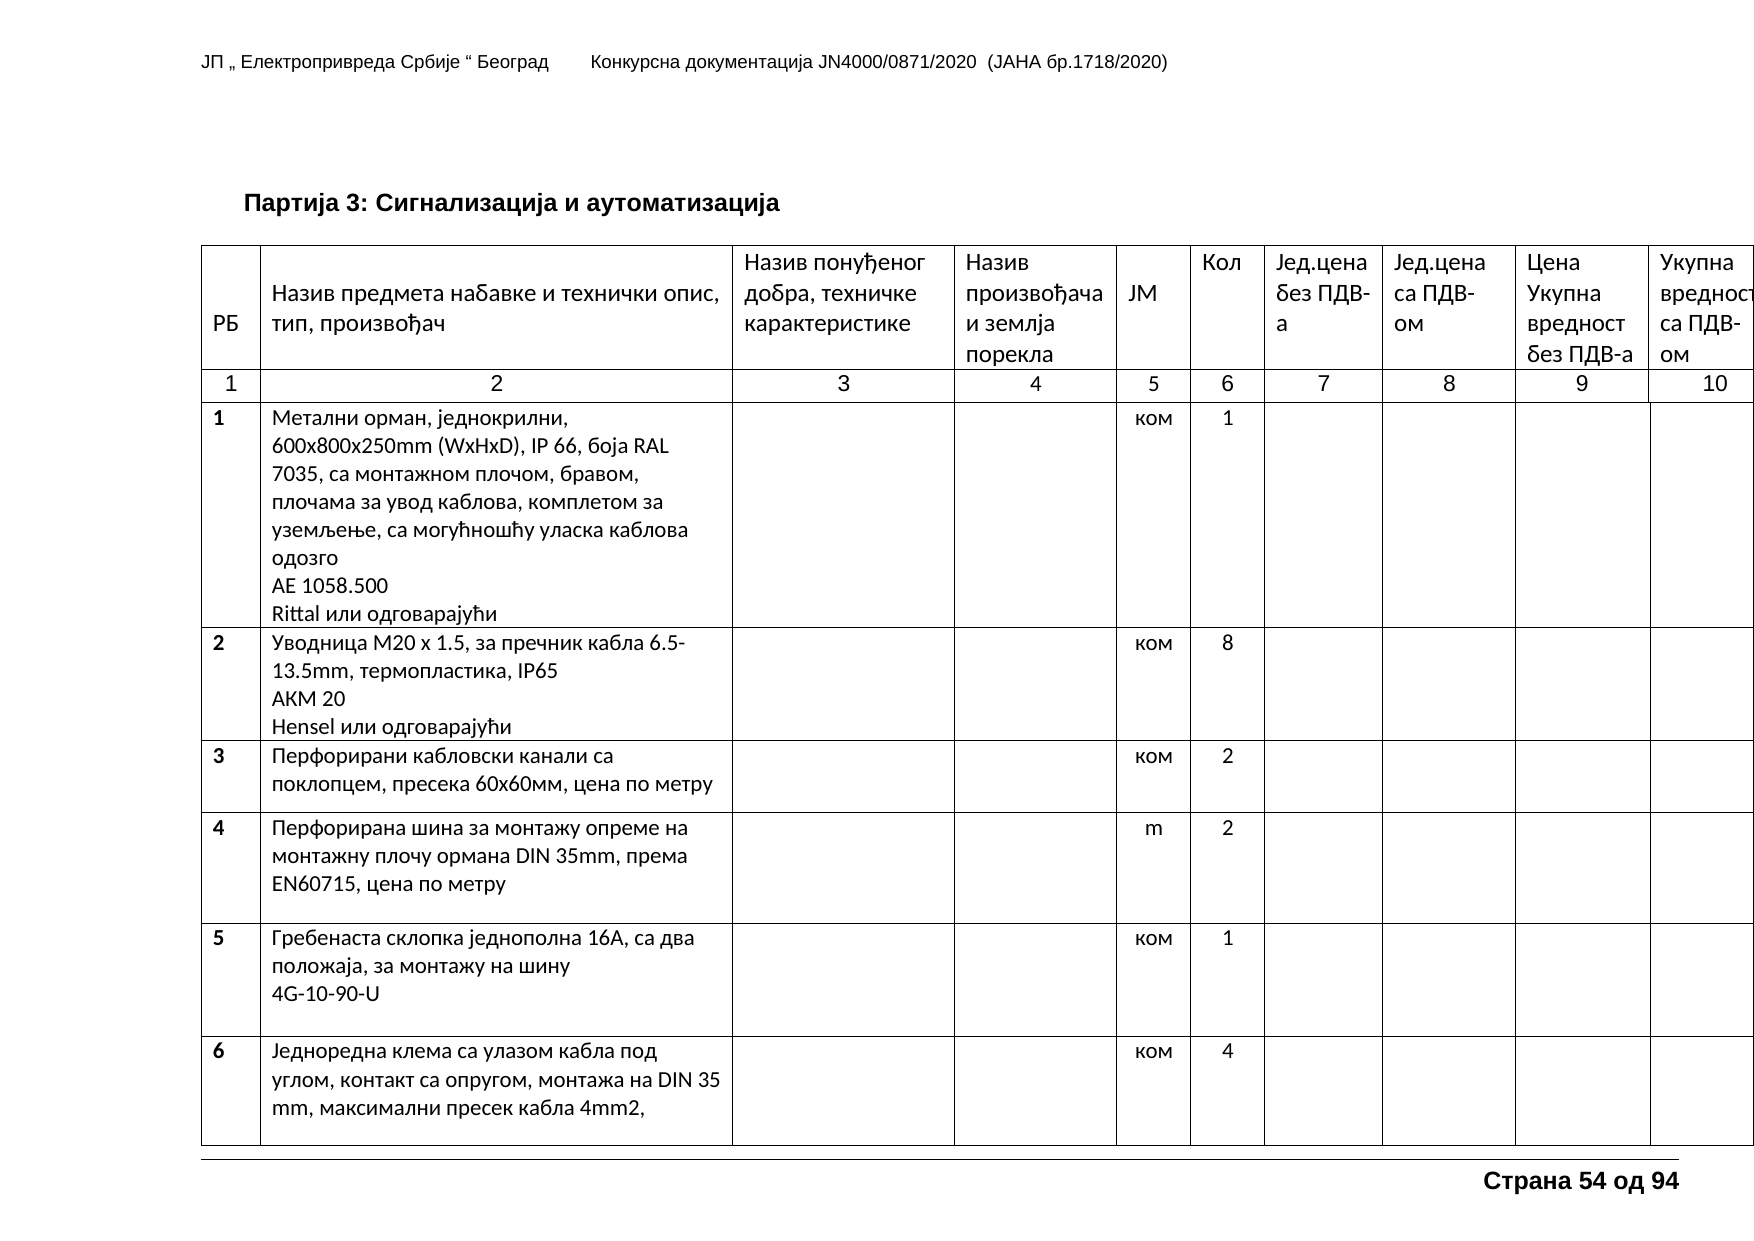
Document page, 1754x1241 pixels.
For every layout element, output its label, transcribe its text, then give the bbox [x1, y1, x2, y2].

table_cell 6 [202, 1037, 260, 1145]
table_cell [1383, 1037, 1515, 1145]
table_cell 4 [202, 813, 260, 922]
table_header Укупна вредност са ПДВ-ом [1649, 246, 1753, 368]
table_cell [1265, 924, 1382, 1036]
table_cell [733, 924, 954, 1036]
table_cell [261, 1037, 732, 1145]
table_cell 2 [202, 628, 260, 740]
table_cell 2 [1191, 813, 1264, 922]
table_cell Перфорирани кабловски канали са поклопцем, пресека 60x60мм, цена по метру [261, 741, 732, 812]
table_cell [1383, 924, 1515, 1036]
table_cell 4 [1191, 1037, 1264, 1145]
table_cell [1383, 403, 1515, 627]
table_cell [955, 924, 1116, 1036]
table_cell [1651, 1037, 1753, 1145]
table_cell [1516, 628, 1650, 740]
table_cell [733, 628, 954, 740]
table_cell [1651, 403, 1753, 627]
table_header Назив предмета набавке и технички опис, тип, произвођач [261, 246, 732, 368]
table_cell 1 [1191, 403, 1264, 627]
table_cell [1651, 628, 1753, 740]
table_cell [733, 741, 954, 812]
table_cell 3 [202, 741, 260, 812]
table_cell [955, 1037, 1116, 1145]
table_cell 3 [733, 370, 954, 402]
table_cell 8 [1191, 628, 1264, 740]
table_cell [1516, 1037, 1650, 1145]
table_cell [955, 403, 1116, 627]
table_cell [1383, 628, 1515, 740]
table_cell Метални орман, једнокрилни, 600x800x250mm (WxHxD), IP 66, боја RAL 7035, са монтажном плочом, бравом, плочама за увод каблова, комплетом за уземљење, са могућношћу уласка каблова одозго AE 1058.500 Rittal или одговарајући [261, 403, 732, 627]
table_cell [1383, 741, 1515, 812]
table_cell Перфорирана шина за монтажу опреме на монтажну плочу ормана DIN 35mm, према EN60715, цена по метру [261, 813, 732, 922]
table_cell 4 [955, 370, 1116, 402]
table_cell [1651, 813, 1753, 922]
table_cell 1 [202, 370, 260, 402]
table_cell [1265, 741, 1382, 812]
table_cell [955, 813, 1116, 922]
table_cell 5 [1117, 370, 1190, 402]
table_cell ком [1117, 741, 1190, 812]
table_cell ком [1117, 403, 1190, 627]
table_cell 2 [1191, 741, 1264, 812]
table_cell [1651, 741, 1753, 812]
table_header Цена Укупна вредност без ПДВ-а [1516, 246, 1648, 368]
table_header РБ [202, 246, 260, 368]
table_header Јед.цена без ПДВ-а [1265, 246, 1382, 368]
table_header Кол [1191, 246, 1264, 368]
table_cell кoм [1117, 924, 1190, 1036]
text Партија 3: Сигнализација и аутоматизација [238, 188, 1679, 217]
table_cell m [1117, 813, 1190, 922]
table_cell [1516, 924, 1650, 1036]
table_cell кoм [1117, 1037, 1190, 1145]
table_cell [1265, 628, 1382, 740]
table_header Јед.цена са ПДВ-ом [1383, 246, 1515, 368]
table_cell [1383, 813, 1515, 922]
table_cell [1516, 813, 1650, 922]
table_header Назив понуђеног добра, техничке карактеристике [733, 246, 954, 368]
table_cell Уводница М20 x 1.5, за пречник кабла 6.5-13.5mm, термопластика, IP65 AКМ 20 Hensel или одговарајући [261, 628, 732, 740]
table_cell 9 [1516, 370, 1648, 402]
table_cell [1265, 403, 1382, 627]
table_cell 1 [202, 403, 260, 627]
table_cell [1516, 403, 1650, 627]
table_cell ком [1117, 628, 1190, 740]
table_cell [733, 1037, 954, 1145]
table_cell [733, 403, 954, 627]
table_cell 5 [202, 924, 260, 1036]
table_header ЈМ [1117, 246, 1190, 368]
table_cell [1516, 741, 1650, 812]
table_header Назив произвођача и землја порекла [955, 246, 1116, 368]
table_cell Гребенаста склопка једнополна 16А, са два положаја, за монтажу на шину 4G-10-90-U [261, 924, 732, 1036]
table_cell [733, 813, 954, 922]
table_cell 8 [1383, 370, 1515, 402]
table_cell [1265, 813, 1382, 922]
table_cell 10 [1649, 370, 1753, 402]
table_cell 6 [1191, 370, 1264, 402]
table_cell 2 [261, 370, 732, 402]
table_cell 7 [1265, 370, 1382, 402]
table_cell [955, 741, 1116, 812]
table_cell [1651, 924, 1753, 1036]
table_cell 1 [1191, 924, 1264, 1036]
table_cell [955, 628, 1116, 740]
table_cell [1265, 1037, 1382, 1145]
